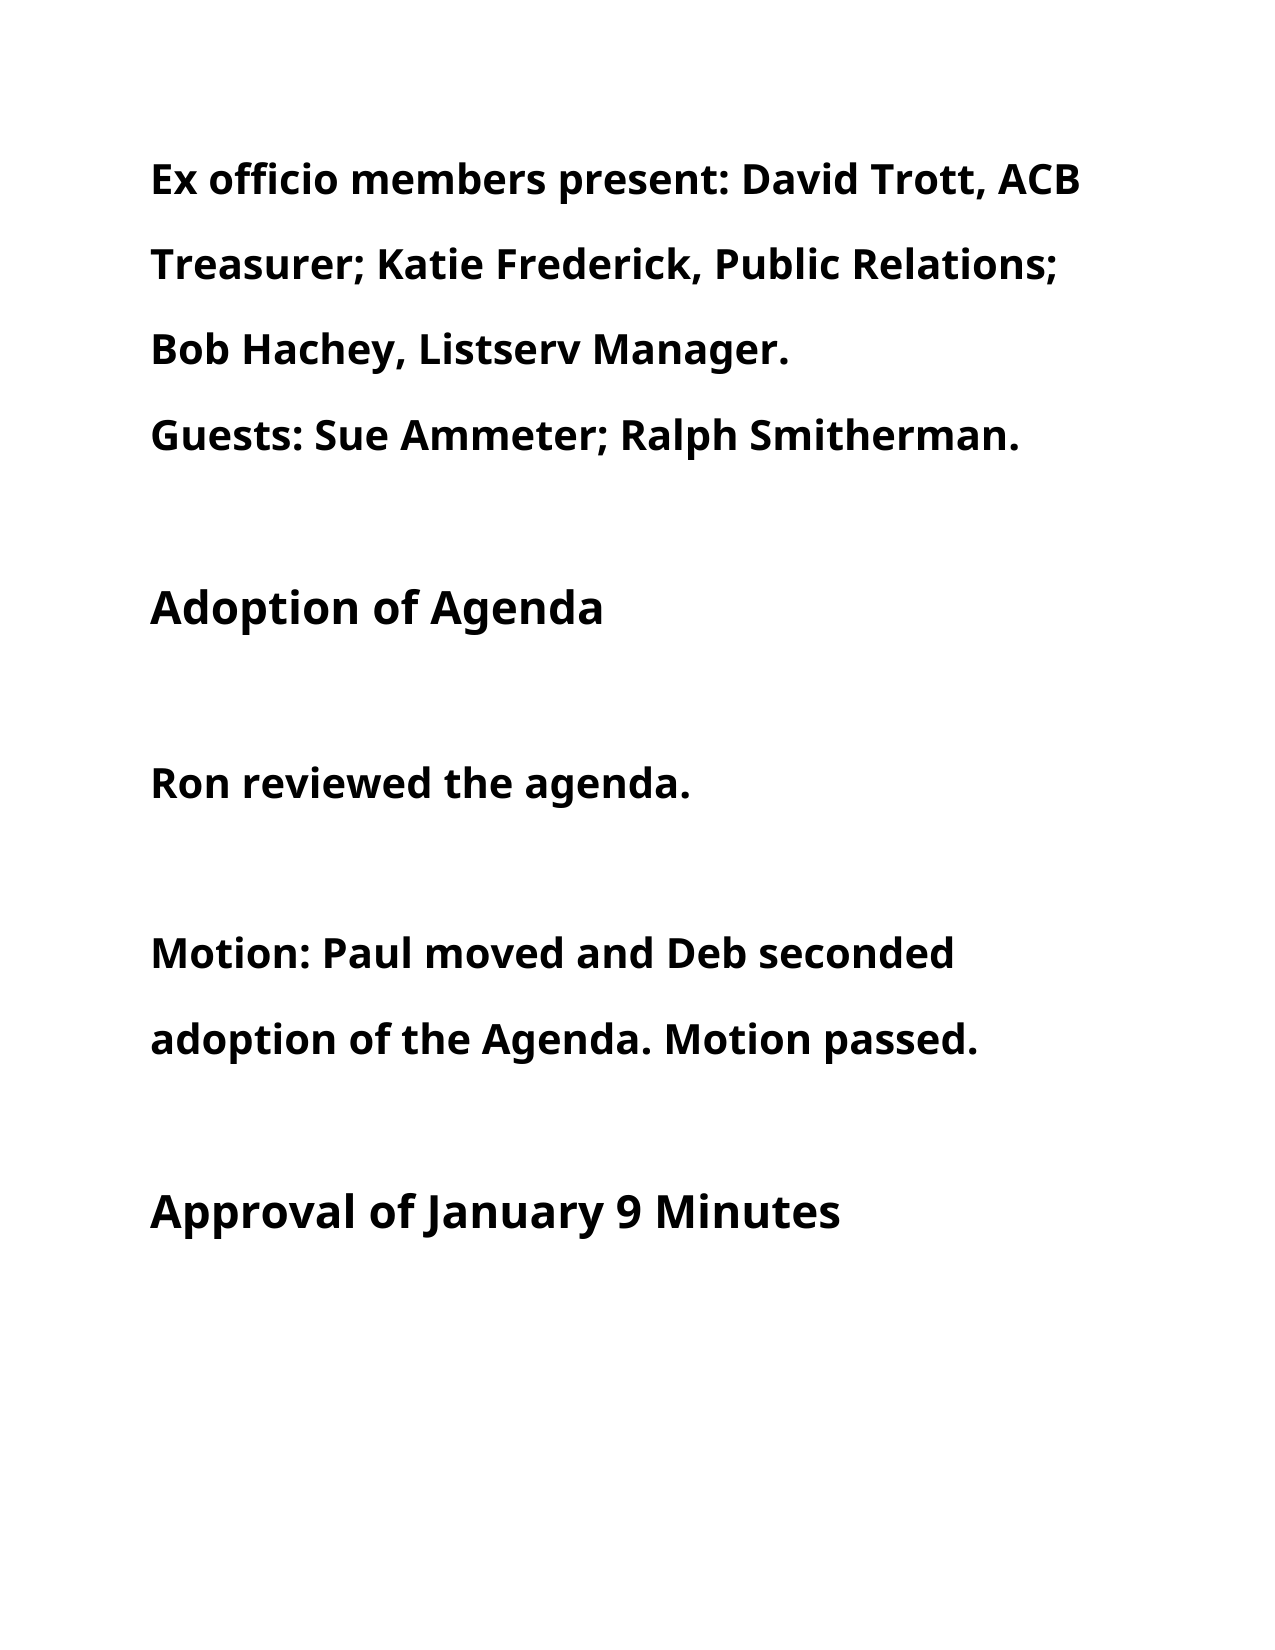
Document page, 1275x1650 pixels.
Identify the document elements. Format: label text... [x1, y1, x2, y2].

text Motion: Paul moved and Deb seconded adoption of the Agenda. Motion passed. [150, 924, 1125, 1066]
text Ron reviewed the agenda. [150, 754, 1125, 811]
subtitle Approval of January 9 Minutes [150, 1180, 1125, 1242]
subtitle Adoption of Agenda [150, 576, 1125, 638]
text Ex officio members present: David Trott, ACB Treasurer; Katie Frederick, Public Relations; Bob Hachey, Listserv Manager. [150, 150, 1125, 377]
text Guests: Sue Ammeter; Ralph Smitherman. [150, 405, 1125, 462]
